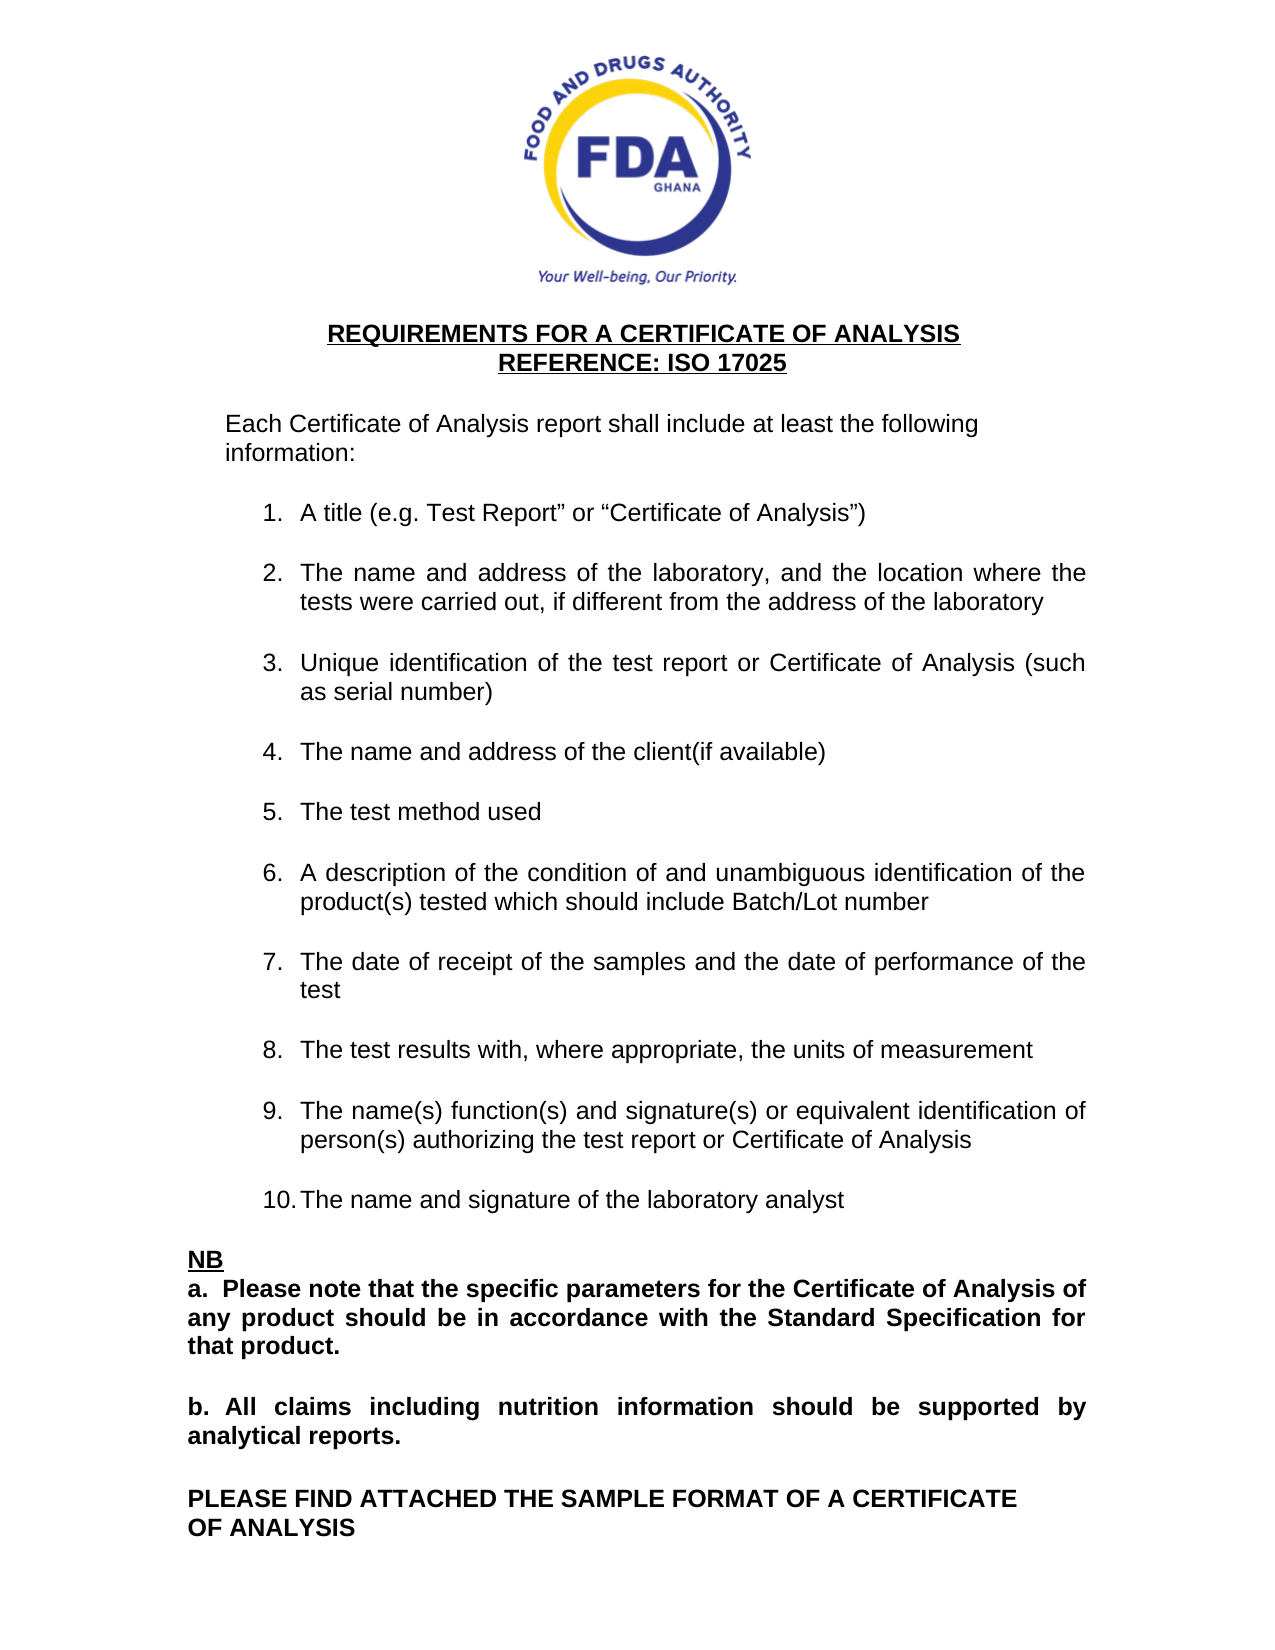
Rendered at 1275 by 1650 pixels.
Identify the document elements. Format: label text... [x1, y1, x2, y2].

list The test method used [262, 797, 1087, 826]
text NB [187, 1246, 1087, 1274]
list The test results with, where appropriate, the units of measurement [262, 1035, 1087, 1064]
text Each Certificate of Analysis report shall include at least the following information: [225, 409, 1087, 466]
list Unique identification of the test report or Certificate of Analysis (such as serial number) [262, 647, 1087, 705]
text PLEASE FIND ATTACHED THE SAMPLE FORMAT OF A CERTIFICATE [187, 1484, 1087, 1513]
text REQUIREMENTS FOR A CERTIFICATE OF ANALYSIS [327, 319, 1087, 348]
list Please note that the specific parameters for the Certificate of Analysis of any product should be in accordance with the Standard Specification for that product. [187, 1274, 1087, 1360]
list The name and address of the client(if available) [262, 736, 1087, 765]
list The date of receipt of the samples and the date of performance of the test [262, 946, 1087, 1004]
list The name and address of the laboratory, and the location where the tests were carried out, if different from the address of the laboratory [262, 558, 1087, 616]
text OF ANALYSIS [187, 1513, 1087, 1542]
list The name and signature of the laboratory analyst [262, 1185, 1087, 1213]
picture [524, 55, 751, 286]
list The name(s) function(s) and signature(s) or equivalent identification of person(s) authorizing the test report or Certificate of Analysis [262, 1096, 1087, 1153]
list All claims including nutrition information should be supported by analytical reports. [187, 1392, 1087, 1450]
list A description of the condition of and unambiguous identification of the product(s) tested which should include Batch/Lot number [262, 857, 1087, 915]
text REFERENCE: ISO 17025 [498, 348, 1087, 377]
list A title (e.g. Test Report” or “Certificate of Analysis”) [262, 498, 1087, 526]
